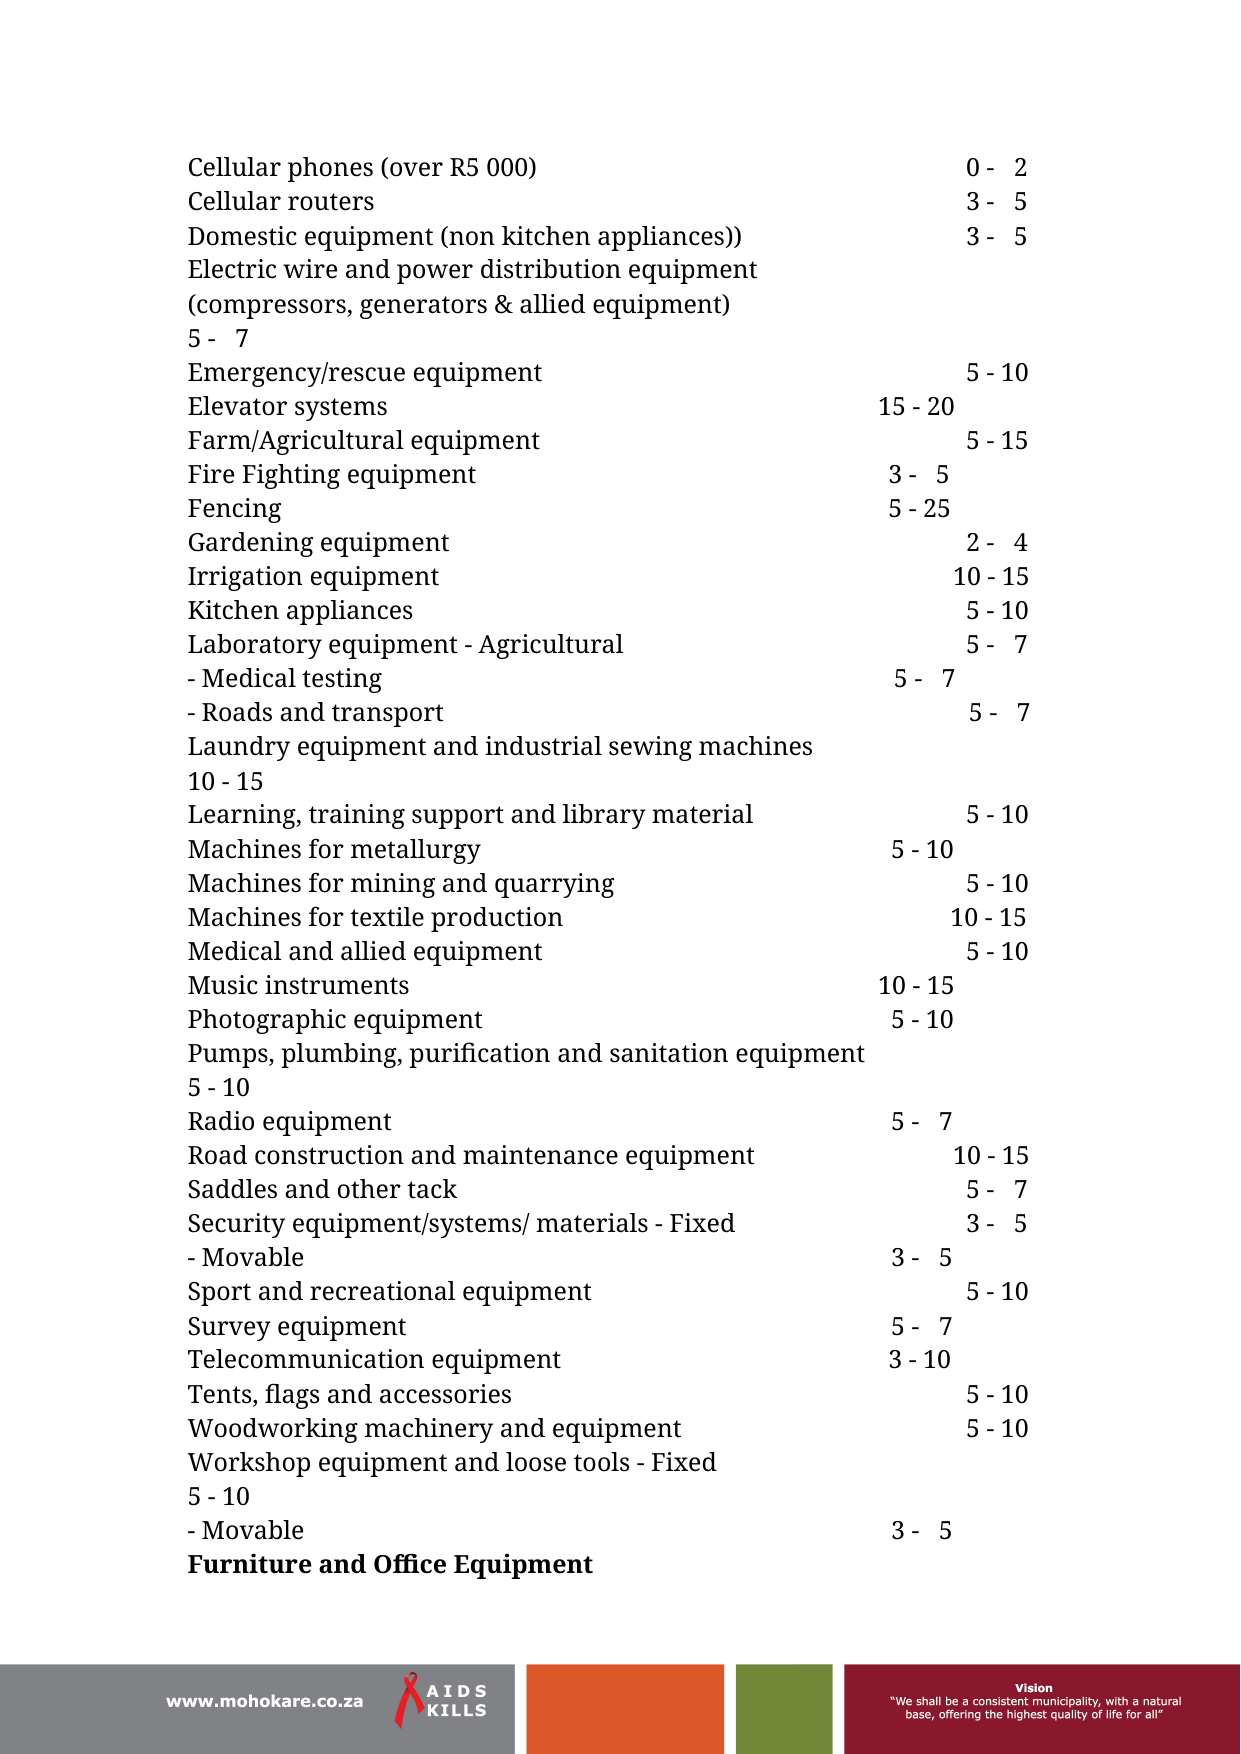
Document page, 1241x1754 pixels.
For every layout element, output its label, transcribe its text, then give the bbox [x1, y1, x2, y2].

text Elevator systems 15 - 20 [187, 388, 1053, 422]
text Machines for mining and quarrying 5 - 10 [187, 865, 1053, 899]
text Workshop equipment and loose tools - Fixed 5 - 10 [187, 1444, 1053, 1512]
text Music instruments 10 - 15 [187, 967, 1053, 1002]
text Cellular routers 3 - 5 [187, 184, 1053, 218]
text - Movable 3 - 5 [187, 1240, 1053, 1274]
text Sport and recreational equipment 5 - 10 [187, 1274, 1053, 1308]
text Machines for textile production 10 - 15 [187, 899, 1053, 933]
text Medical and allied equipment 5 - 10 [187, 933, 1053, 967]
text Fire Fighting equipment 3 - 5 [187, 457, 1053, 491]
text - Medical testing 5 - 7 [187, 661, 1053, 695]
text Electric wire and power distribution equipment [187, 252, 1053, 286]
text Road construction and maintenance equipment 10 - 15 [187, 1138, 1053, 1172]
text Cellular phones (over R5 000) 0 - 2 [187, 150, 1053, 184]
text Pumps, plumbing, purification and sanitation equipment 5 - 10 [187, 1036, 1053, 1104]
text Learning, training support and library material 5 - 10 [187, 797, 1053, 831]
text Laundry equipment and industrial sewing machines 10 - 15 [187, 729, 1053, 797]
text Irrigation equipment 10 - 15 [187, 559, 1053, 593]
text Laboratory equipment - Agricultural 5 - 7 [187, 627, 1053, 661]
text Domestic equipment (non kitchen appliances)) 3 - 5 [187, 218, 1053, 252]
text Kitchen appliances 5 - 10 [187, 593, 1053, 627]
picture [0, 0, 1241, 1754]
text Radio equipment 5 - 7 [187, 1104, 1053, 1138]
text (compressors, generators & allied equipment) 5 - 7 [187, 286, 1053, 354]
text Gardening equipment 2 - 4 [187, 525, 1053, 559]
text - Roads and transport 5 - 7 [187, 695, 1053, 729]
text Farm/Agricultural equipment 5 - 15 [187, 422, 1053, 457]
text Woodworking machinery and equipment 5 - 10 [187, 1410, 1053, 1444]
text Machines for metallurgy 5 - 10 [187, 831, 1053, 865]
text Security equipment/systems/ materials - Fixed 3 - 5 [187, 1206, 1053, 1240]
text Tents, flags and accessories 5 - 10 [187, 1376, 1053, 1410]
text Telecommunication equipment 3 - 10 [187, 1342, 1053, 1376]
text Fencing 5 - 25 [187, 491, 1053, 525]
text Furniture and Office Equipment [187, 1547, 1053, 1581]
text Saddles and other tack 5 - 7 [187, 1172, 1053, 1206]
text Survey equipment 5 - 7 [187, 1308, 1053, 1342]
text - Movable 3 - 5 [187, 1512, 1053, 1547]
text Emergency/rescue equipment 5 - 10 [187, 354, 1053, 388]
text Photographic equipment 5 - 10 [187, 1002, 1053, 1036]
